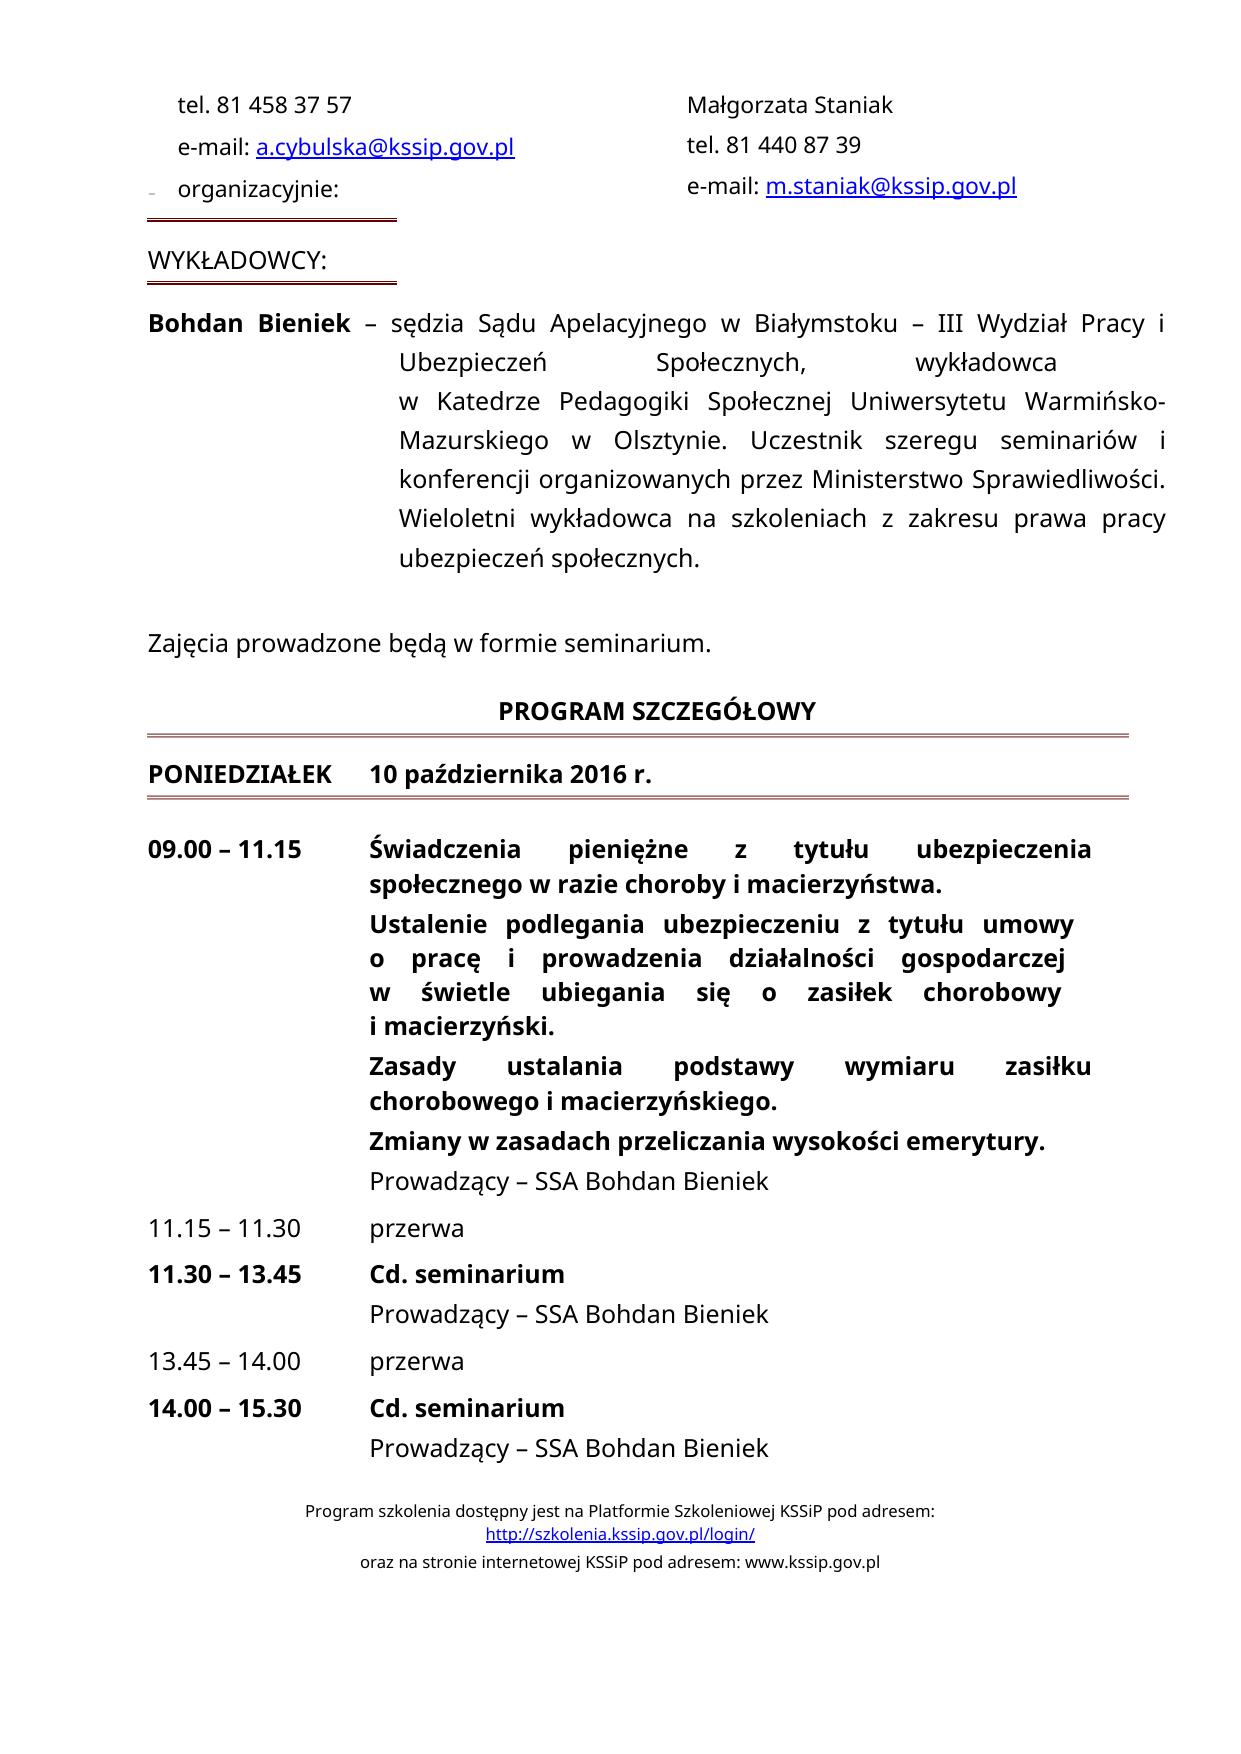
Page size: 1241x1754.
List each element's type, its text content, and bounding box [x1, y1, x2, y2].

text Zajęcia prowadzone będą w formie seminarium. [148, 626, 1093, 660]
picture [147, 213, 397, 226]
text PROGRAM SZCZEGÓŁOWY [148, 694, 1167, 728]
text oraz na stronie internetowej KSSiP pod adresem: www.kssip.gov.pl [148, 1551, 1093, 1574]
text WYKŁADOWCY: [148, 242, 443, 276]
text http://szkolenia.kssip.gov.pl/login/ [148, 1522, 1093, 1545]
text 13.45 – 14.00 przerwa [148, 1344, 1093, 1378]
text Program szkolenia dostępny jest na Platformie Szkoleniowej KSSiP pod adresem: [148, 1499, 1093, 1522]
list e-mail: m.staniak@kssip.gov.pl [687, 170, 1093, 201]
text Zasady ustalania podstawy wymiaru zasiłku chorobowego i macierzyńskiego. [148, 1049, 1093, 1117]
text 11.30 – 13.45 Cd. seminarium [148, 1257, 1093, 1291]
text 14.00 – 15.30 Cd. seminarium [148, 1390, 1093, 1424]
picture [147, 790, 1129, 804]
text Ustalenie podlegania ubezpieczeniu z tytułu umowy o pracę i prowadzenia działalności gospodarczej w świetle ubiegania się o zasiłek chorobowy i macierzyński. [148, 907, 1093, 1043]
list Małgorzata Staniak [687, 89, 1093, 120]
text Prowadzący – SSA Bohdan Bieniek [148, 1164, 1093, 1198]
picture [147, 276, 397, 289]
text e-mail: a.cybulska@kssip.gov.pl [177, 131, 583, 162]
text Prowadzący – SSA Bohdan Bieniek [369, 1431, 1093, 1465]
text Bohdan Bieniek – sędzia Sądu Apelacyjnego w Białymstoku – III Wydział Pracy i Ubezpieczeń Społecznych, wykładowca w Katedrze Pedagogiki Społecznej Uniwersytetu Warmińsko-Mazurskiego w Olsztynie. Uczestnik szeregu seminariów i konferencji organizowanych przez Ministerstwo Sprawiedliwości. Wieloletni wykładowca na szkoleniach z zakresu prawa pracy ubezpieczeń społecznych. [148, 305, 1167, 574]
text PONIEDZIAŁEK 10 października 2016 r. [148, 757, 1167, 791]
text 11.15 – 11.30 przerwa [148, 1210, 1093, 1244]
list tel. 81 440 87 39 [687, 129, 1093, 161]
text Prowadzący – SSA Bohdan Bieniek [369, 1297, 1093, 1331]
text tel. 81 458 37 57 [177, 89, 583, 120]
picture [147, 728, 1129, 742]
list organizacyjnie: [148, 173, 583, 204]
text 09.00 – 11.15 Świadczenia pieniężne z tytułu ubezpieczenia społecznego w razie choroby i macierzyństwa. [148, 832, 1093, 900]
text Zmiany w zasadach przeliczania wysokości emerytury. [148, 1123, 1093, 1157]
